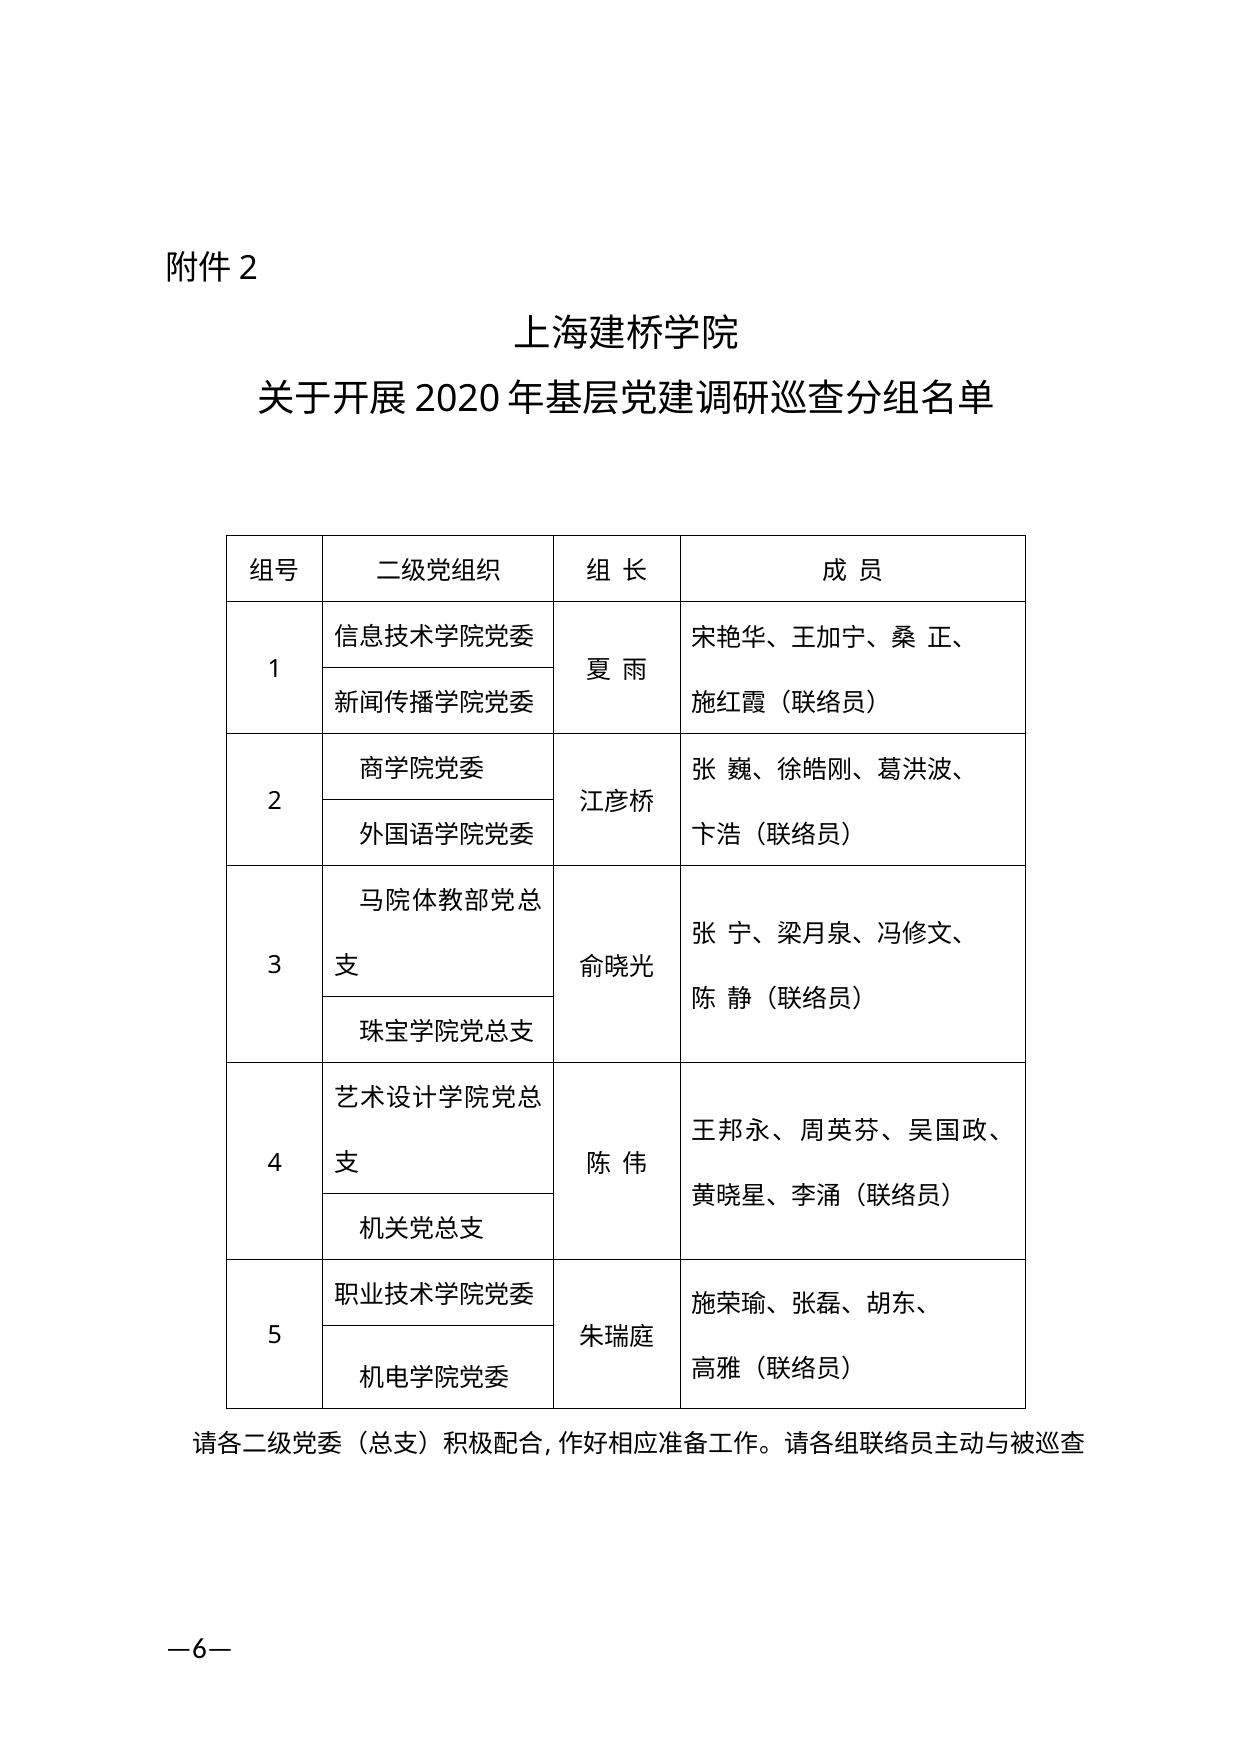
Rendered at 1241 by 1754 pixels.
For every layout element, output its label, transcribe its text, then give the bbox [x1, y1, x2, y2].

table_cell 商学院党委 [323, 734, 553, 799]
text 附件2 [165, 233, 1087, 298]
table_header 二级党组织 [323, 536, 553, 601]
table_cell 宋艳华、王加宁、桑 正、 施红霞（联络员） [681, 602, 1025, 733]
table_cell 珠宝学院党总支 [323, 997, 553, 1062]
table_header 组号 [227, 536, 322, 601]
table_cell 王邦永、周英芬、吴国政、黄晓星、李涌（联络员） [681, 1063, 1025, 1259]
text 关于开展2020年基层党建调研巡查分组名单 [165, 363, 1087, 428]
table_cell 陈 伟 [554, 1063, 680, 1259]
table_cell 信息技术学院党委 [323, 602, 553, 667]
table_cell 机关党总支 [323, 1194, 553, 1259]
table_cell 夏 雨 [554, 602, 680, 733]
table_cell 张 宁、梁月泉、冯修文、 陈 静（联络员） [681, 866, 1025, 1062]
table_cell 艺术设计学院党总支 [323, 1063, 553, 1193]
table_cell 江彦桥 [554, 734, 680, 865]
table_cell 4 [227, 1063, 322, 1259]
table_cell 职业技术学院党委 [323, 1260, 553, 1325]
table_cell 俞晓光 [554, 866, 680, 1062]
table_cell 施荣瑜、张磊、胡东、 高雅（联络员） [681, 1260, 1025, 1408]
table_cell 马院体教部党总支 [323, 866, 553, 996]
table_cell 新闻传播学院党委 [323, 668, 553, 733]
table_cell 5 [227, 1260, 322, 1408]
table_cell 2 [227, 734, 322, 865]
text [165, 1409, 1087, 1474]
text 上海建桥学院 [165, 298, 1087, 363]
table_cell 机电学院党委 [323, 1326, 553, 1408]
table_cell 外国语学院党委 [323, 800, 553, 865]
table_header 组 长 [554, 536, 680, 601]
table_header 成 员 [681, 536, 1025, 601]
table_cell 3 [227, 866, 322, 1062]
table_cell 张 巍、徐皓刚、葛洪波、 卞浩（联络员） [681, 734, 1025, 865]
table_cell 1 [227, 602, 322, 733]
table_cell 朱瑞庭 [554, 1260, 680, 1408]
